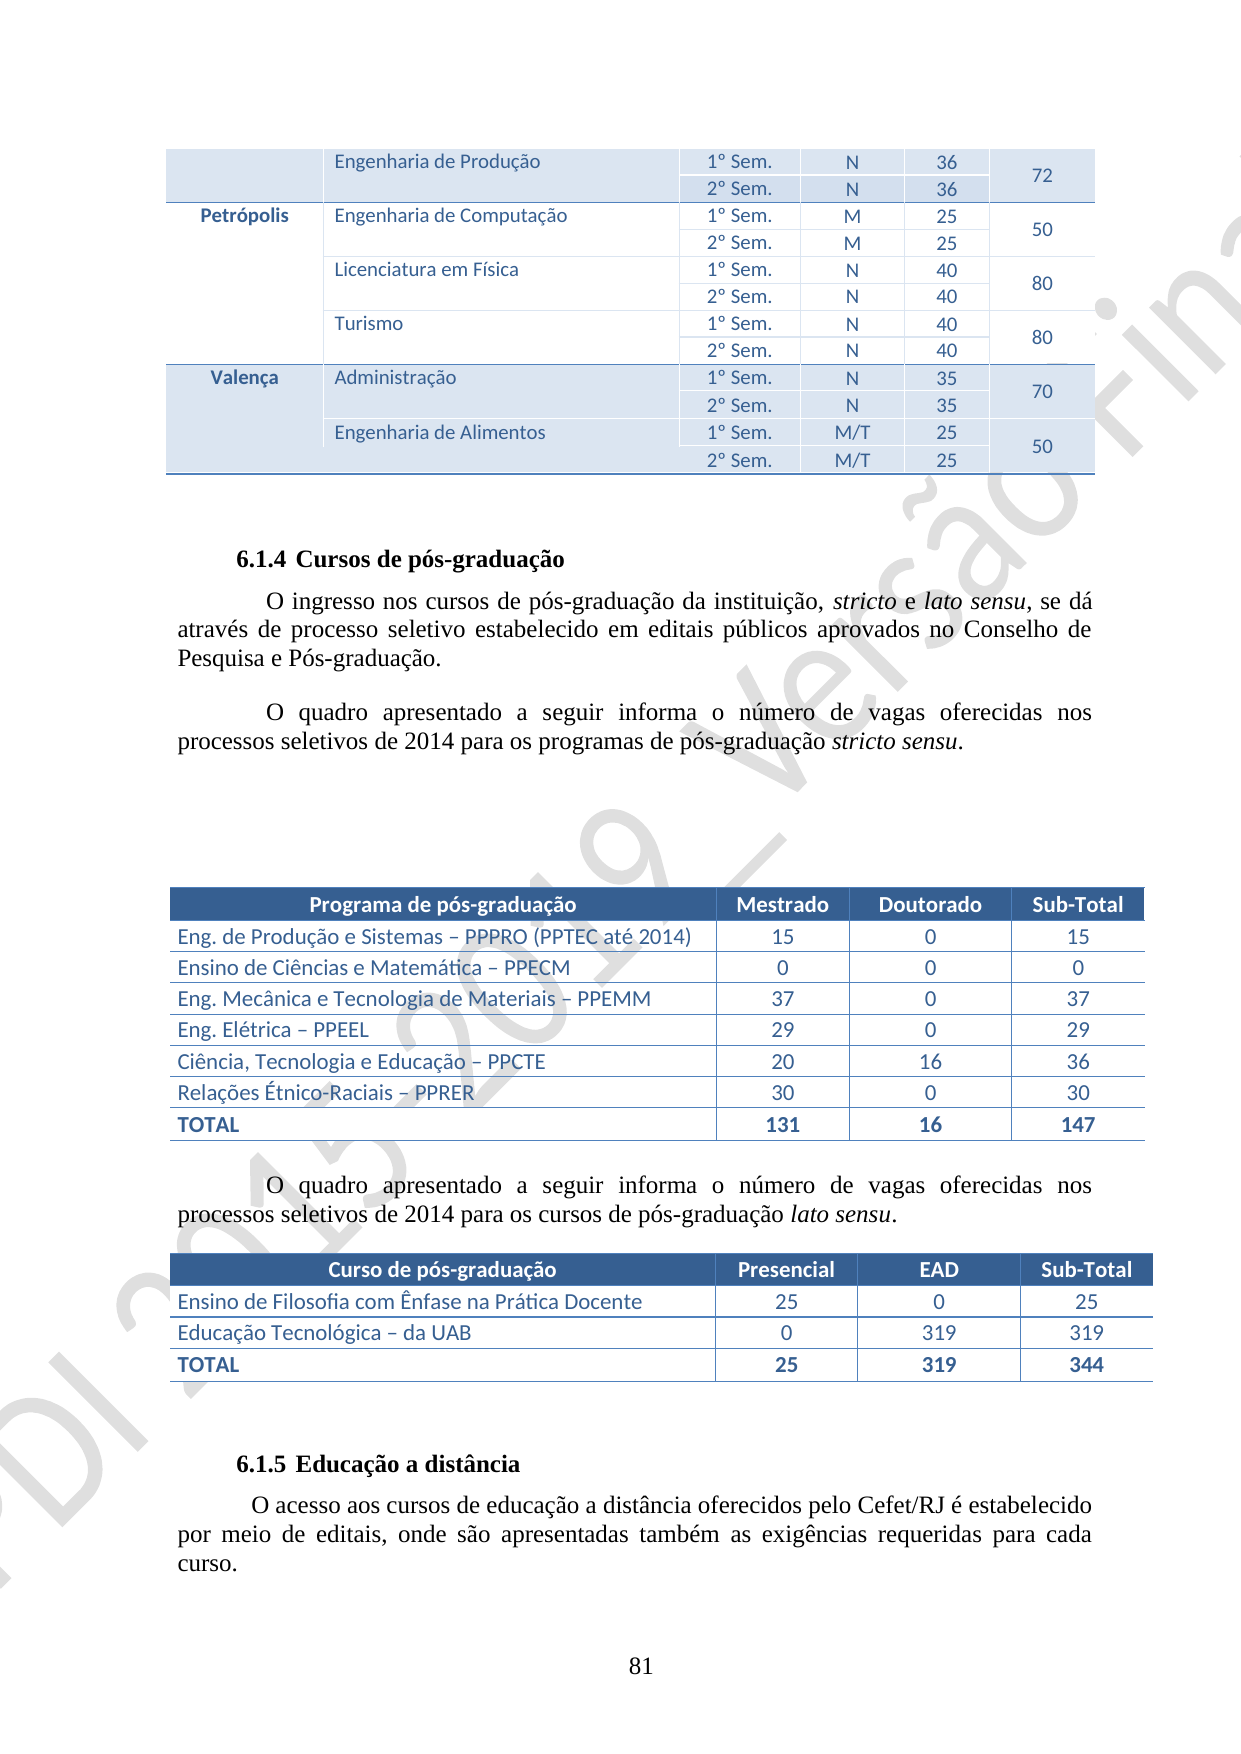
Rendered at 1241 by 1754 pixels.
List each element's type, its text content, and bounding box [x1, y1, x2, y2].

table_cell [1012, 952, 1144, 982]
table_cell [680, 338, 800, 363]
text O acesso aos cursos de educação a distância oferecidos pelo Cefet/RJ é estabelecido por meio de editais, onde são apresentadas também as exigências requeridas para cada curso. [177, 1490, 1093, 1577]
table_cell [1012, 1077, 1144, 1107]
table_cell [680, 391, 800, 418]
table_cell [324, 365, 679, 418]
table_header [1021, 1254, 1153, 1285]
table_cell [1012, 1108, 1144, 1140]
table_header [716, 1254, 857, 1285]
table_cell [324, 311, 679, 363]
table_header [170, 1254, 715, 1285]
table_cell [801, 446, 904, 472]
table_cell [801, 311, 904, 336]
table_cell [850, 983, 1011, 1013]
text O ingresso nos cursos de pós-graduação da instituição, stricto e lato sensu, se dá através de processo seletivo estabelecido em editais públicos aprovados no Conselho de Pesquisa e Pós-graduação. [177, 586, 1093, 672]
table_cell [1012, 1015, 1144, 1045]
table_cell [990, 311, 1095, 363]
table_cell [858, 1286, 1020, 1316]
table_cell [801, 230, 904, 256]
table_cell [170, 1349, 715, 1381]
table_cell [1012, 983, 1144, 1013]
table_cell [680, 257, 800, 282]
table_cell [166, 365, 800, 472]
text O quadro apresentado a seguir informa o número de vagas oferecidas nos processos seletivos de 2014 para os programas de pós-graduação stricto sensu. [177, 697, 1093, 754]
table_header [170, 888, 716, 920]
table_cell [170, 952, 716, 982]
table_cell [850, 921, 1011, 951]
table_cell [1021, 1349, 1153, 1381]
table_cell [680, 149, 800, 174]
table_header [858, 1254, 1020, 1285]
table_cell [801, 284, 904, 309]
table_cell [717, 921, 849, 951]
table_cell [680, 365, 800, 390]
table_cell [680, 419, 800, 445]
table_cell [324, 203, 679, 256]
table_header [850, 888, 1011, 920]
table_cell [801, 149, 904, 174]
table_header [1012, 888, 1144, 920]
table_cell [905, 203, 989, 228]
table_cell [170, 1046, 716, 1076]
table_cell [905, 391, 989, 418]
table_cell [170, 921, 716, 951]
subtitle Educação a distância [236, 1449, 1093, 1478]
subtitle Cursos de pós-graduação [236, 544, 1093, 573]
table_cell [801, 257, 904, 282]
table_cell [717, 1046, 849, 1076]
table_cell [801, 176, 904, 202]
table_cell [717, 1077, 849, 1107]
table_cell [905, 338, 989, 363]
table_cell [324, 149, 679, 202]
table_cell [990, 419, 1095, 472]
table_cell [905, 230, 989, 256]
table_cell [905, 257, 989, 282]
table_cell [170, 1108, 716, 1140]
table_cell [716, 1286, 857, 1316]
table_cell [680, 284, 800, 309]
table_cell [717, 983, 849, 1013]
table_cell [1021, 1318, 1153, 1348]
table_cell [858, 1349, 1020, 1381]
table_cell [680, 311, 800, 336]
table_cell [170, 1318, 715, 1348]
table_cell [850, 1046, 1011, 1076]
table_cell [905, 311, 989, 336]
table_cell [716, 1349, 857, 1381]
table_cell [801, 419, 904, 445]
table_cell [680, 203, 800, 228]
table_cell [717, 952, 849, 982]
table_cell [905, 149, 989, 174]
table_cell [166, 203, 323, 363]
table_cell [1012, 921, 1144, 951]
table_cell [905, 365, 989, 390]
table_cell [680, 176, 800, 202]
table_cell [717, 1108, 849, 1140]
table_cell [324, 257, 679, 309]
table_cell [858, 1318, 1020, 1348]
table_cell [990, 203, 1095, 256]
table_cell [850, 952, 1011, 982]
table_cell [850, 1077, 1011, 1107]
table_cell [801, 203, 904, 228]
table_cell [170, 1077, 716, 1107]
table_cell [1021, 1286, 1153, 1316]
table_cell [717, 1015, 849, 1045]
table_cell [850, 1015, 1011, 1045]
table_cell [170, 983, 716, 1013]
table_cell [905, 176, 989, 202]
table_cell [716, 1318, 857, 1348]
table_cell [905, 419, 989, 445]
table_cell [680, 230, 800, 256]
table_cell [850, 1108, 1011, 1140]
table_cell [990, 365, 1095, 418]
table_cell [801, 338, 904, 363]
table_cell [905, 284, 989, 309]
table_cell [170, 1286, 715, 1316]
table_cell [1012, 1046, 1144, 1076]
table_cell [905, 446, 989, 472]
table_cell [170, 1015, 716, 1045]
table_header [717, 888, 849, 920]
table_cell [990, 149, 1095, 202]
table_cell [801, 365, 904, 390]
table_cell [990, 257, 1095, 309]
text O quadro apresentado a seguir informa o número de vagas oferecidas nos processos seletivos de 2014 para os cursos de pós-graduação lato sensu. [177, 1170, 1093, 1227]
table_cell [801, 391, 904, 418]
